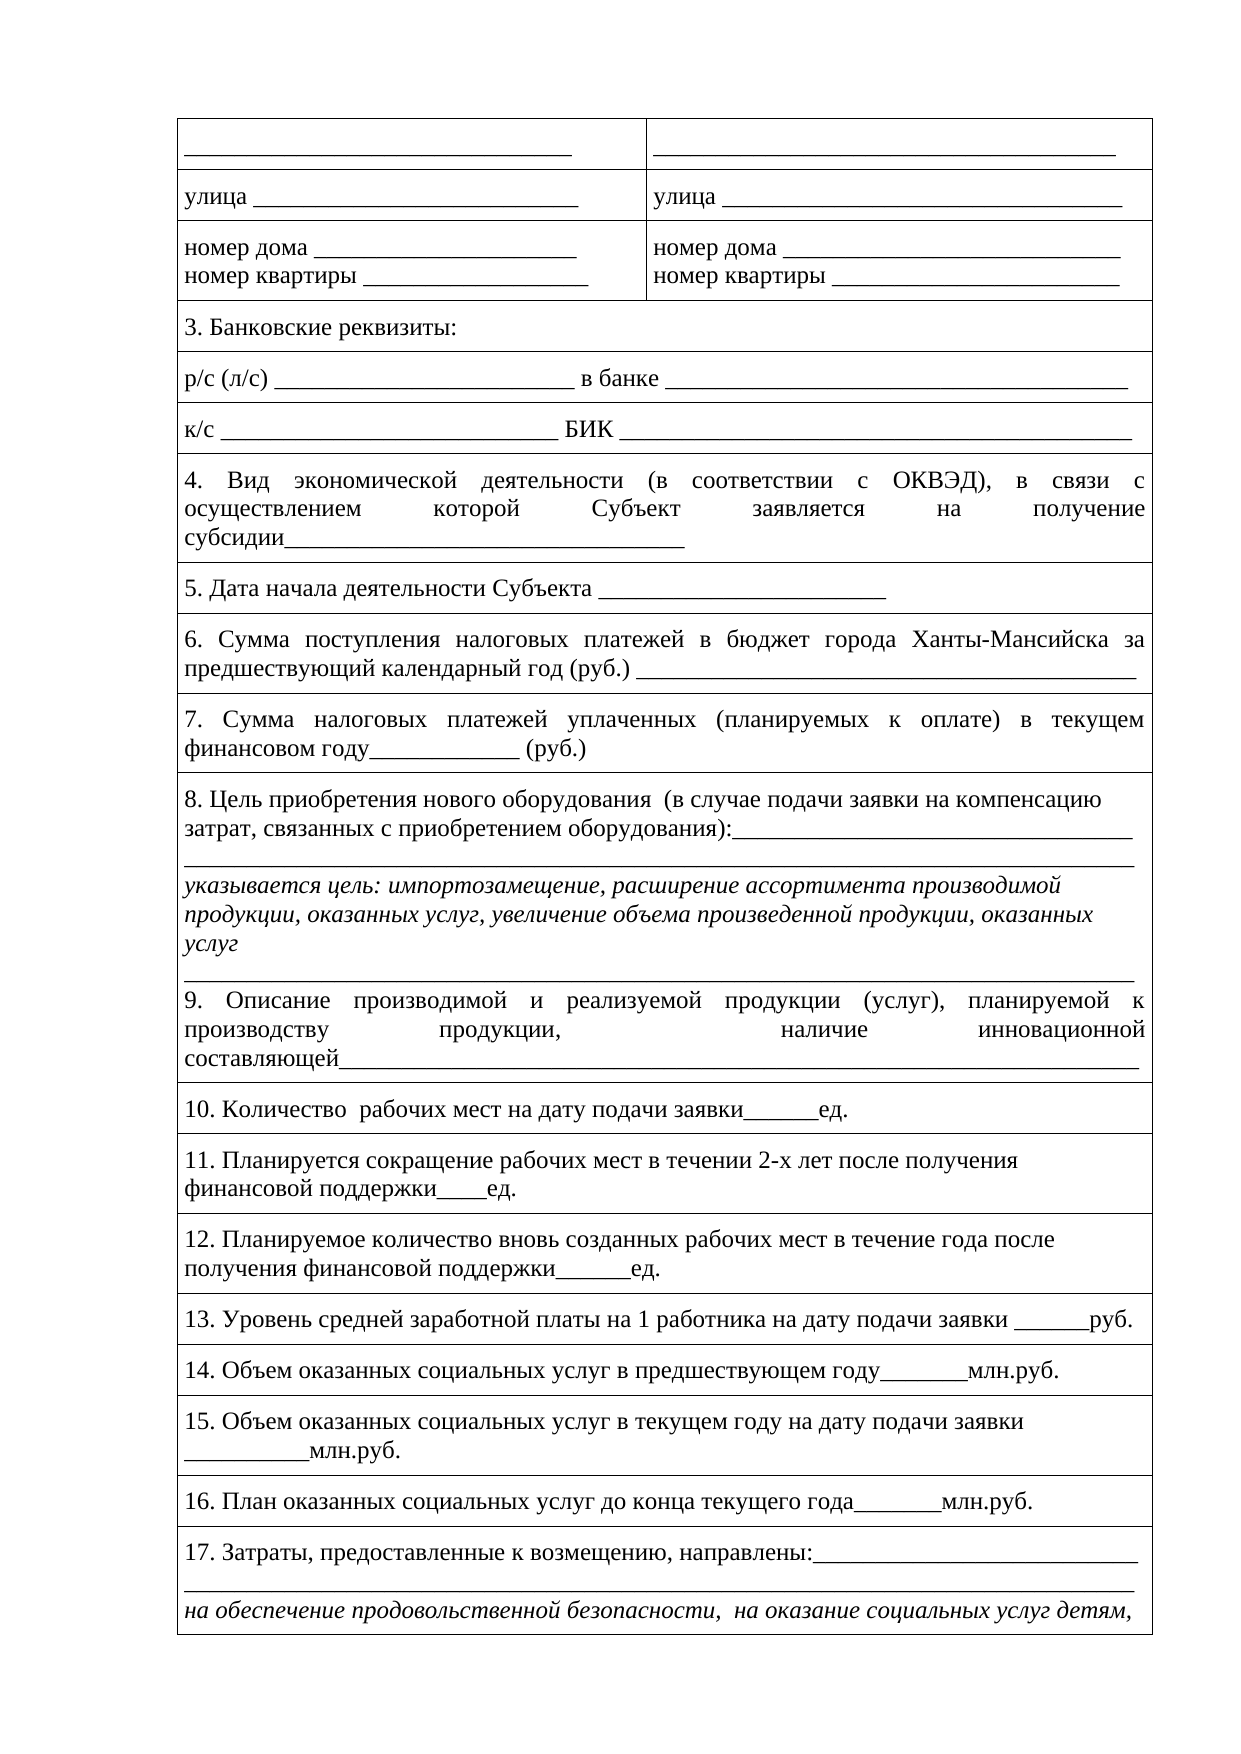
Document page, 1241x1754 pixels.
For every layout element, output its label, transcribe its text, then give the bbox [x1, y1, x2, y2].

table_cell улица ________________________________ [647, 170, 1152, 220]
table_cell 15. Объем оказанных социальных услуг в текущем году на дату подачи заявки __________млн.руб. [178, 1396, 1152, 1474]
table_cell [178, 119, 646, 169]
table_cell 5. Дата начала деятельности Субъекта _______________________ [178, 563, 1152, 613]
table_cell 7. Сумма налоговых платежей уплаченных (планируемых к оплате) в текущем финансовом году____________ (руб.) [178, 694, 1152, 772]
table_cell 6. Сумма поступления налоговых платежей в бюджет города Ханты-Мансийска за предшествующий календарный год (руб.) ________________________________________ [178, 614, 1152, 692]
table_cell 13. Уровень средней заработной платы на 1 работника на дату подачи заявки ______руб. [178, 1294, 1152, 1344]
table_cell 8. Цель приобретения нового оборудования (в случае подачи заявки на компенсацию затрат, связанных с приобретением оборудования):________________________________ ____________________________________________________________________________ указывается цель: импортозамещение, расширение ассортимента производимой продукции, оказанных услуг, увеличение объема произведенной продукции, оказанных услуг ____________________________________________________________________________ 9. Описание производимой и реализуемой продукции (услуг), планируемой к производству продукции, наличие инновационной составляющей________________________________________________________________ [178, 773, 1152, 1082]
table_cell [178, 1527, 1152, 1634]
table_cell к/с ___________________________ БИК _________________________________________ [178, 403, 1152, 453]
table_cell 11. Планируется сокращение рабочих мест в течении 2-х лет после получения финансовой поддержки____ед. [178, 1134, 1152, 1213]
table_cell 12. Планируемое количество вновь созданных рабочих мест в течение года после получения финансовой поддержки______ед. [178, 1214, 1152, 1293]
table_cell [647, 119, 1152, 169]
table_cell 10. Количество рабочих мест на дату подачи заявки______ед. [178, 1083, 1152, 1133]
table_cell 14. Объем оказанных социальных услуг в предшествующем году_______млн.руб. [178, 1345, 1152, 1395]
table_cell номер дома ___________________________ номер квартиры _______________________ [647, 221, 1152, 300]
table_cell р/с (л/с) ________________________ в банке _____________________________________ [178, 352, 1152, 402]
table_cell 16. План оказанных социальных услуг до конца текущего года_______млн.руб. [178, 1476, 1152, 1526]
table_cell 3. Банковские реквизиты: [178, 301, 1152, 351]
table_cell улица __________________________ [178, 170, 646, 220]
table_cell номер дома _____________________ номер квартиры __________________ [178, 221, 646, 300]
table_cell 4. Вид экономической деятельности (в соответствии с ОКВЭД), в связи с осуществлением которой Субъект заявляется на получение субсидии________________________________ [178, 454, 1152, 562]
